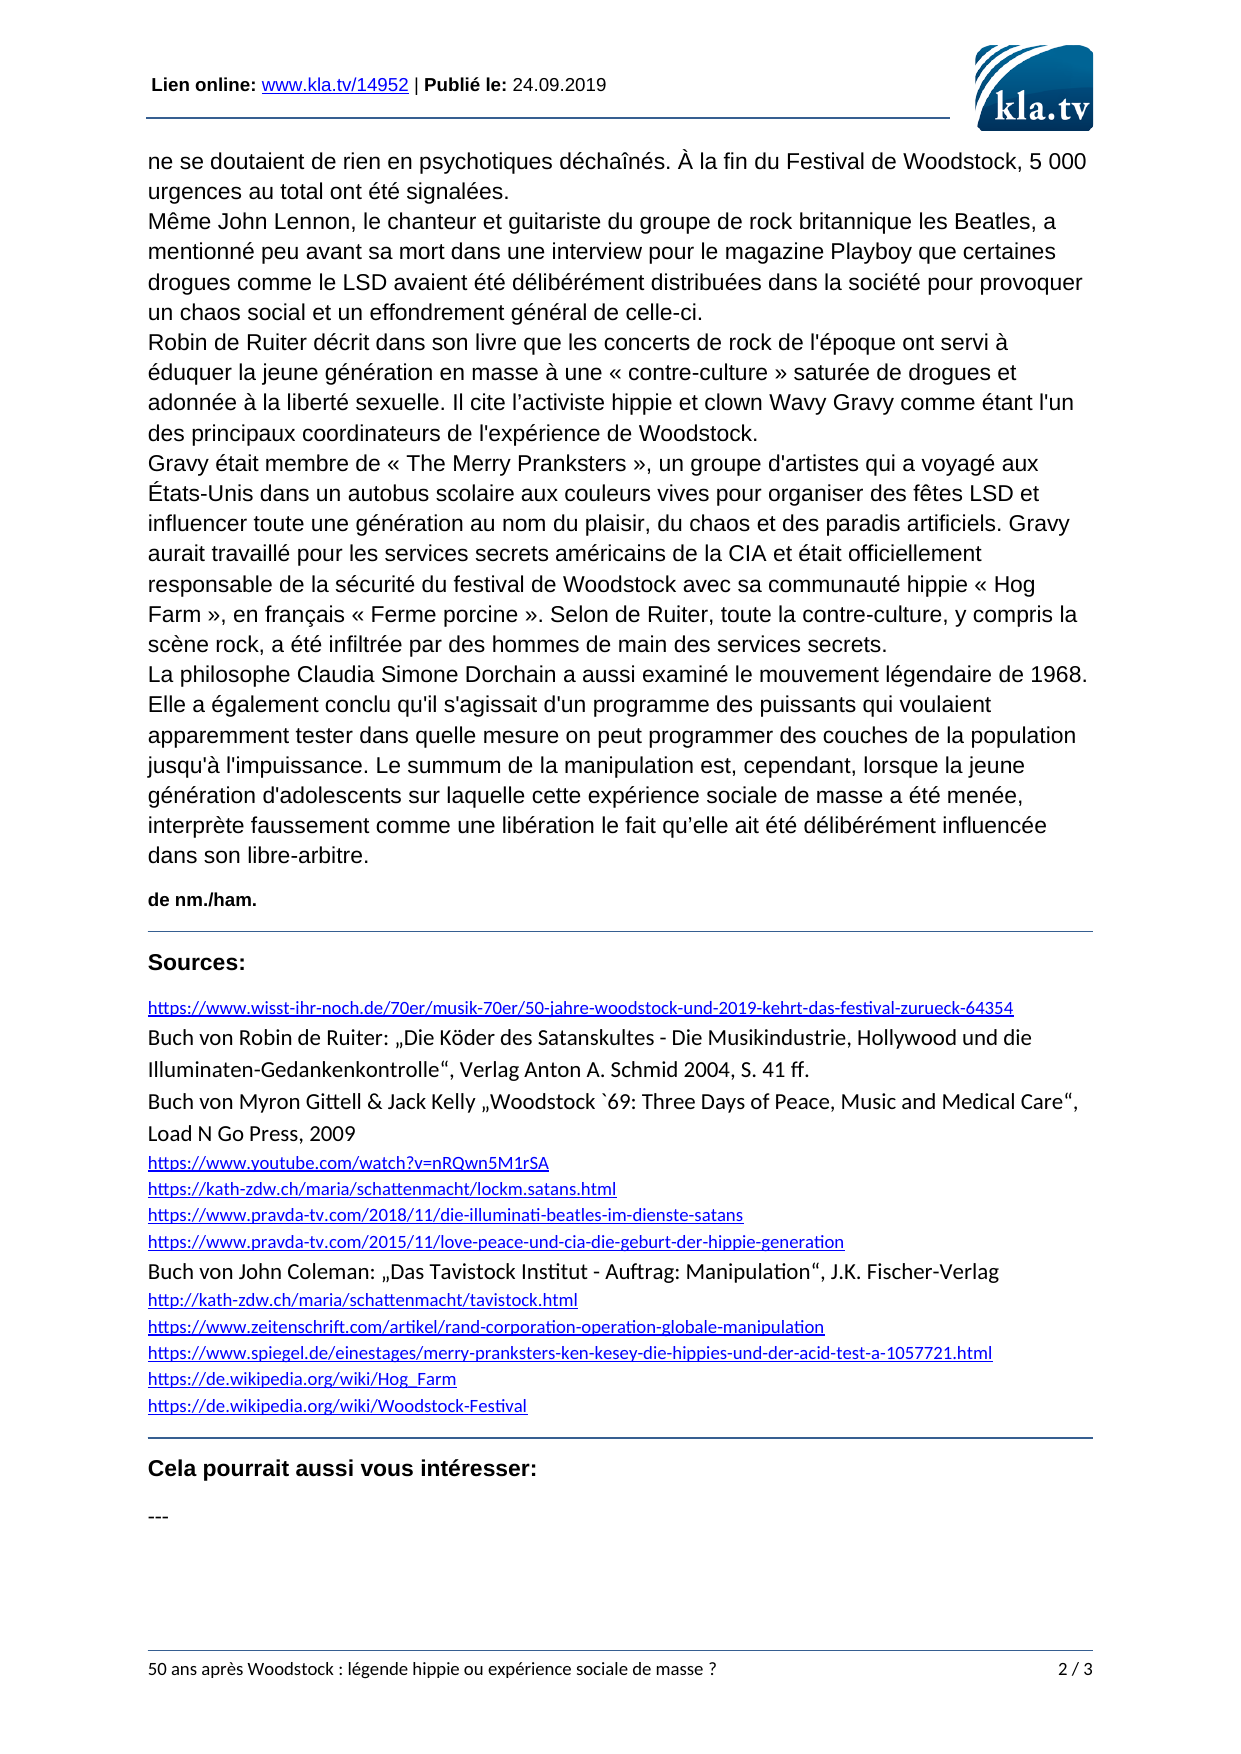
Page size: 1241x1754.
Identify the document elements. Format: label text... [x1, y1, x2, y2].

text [148, 148, 1093, 869]
text https://www.wisst-ihr-noch.de/70er/musik-70er/50-jahre-woodstock-und-2019-kehrt-das-festival-zurueck-64354 Buch von Robin de Ruiter: „Die Köder des Satanskultes - Die Musikindustrie, Hollywood und die Illuminaten-Gedankenkontrolle“, Verlag Anton A. Schmid 2004, S. 41 ff. Buch von Myron Gittell & Jack Kelly „Woodstock `69: Three Days of Peace, Music and Medical Care“, Load N Go Press, 2009 https://www.youtube.com/watch?v=nRQwn5M1rSA https://kath-zdw.ch/maria/schattenmacht/lockm.satans.html https://www.pravda-tv.com/2018/11/die-illuminati-beatles-im-dienste-satans https://www.pravda-tv.com/2015/11/love-peace-und-cia-die-geburt-der-hippie-generation Buch von John Coleman: „Das Tavistock Institut - Auftrag: Manipulation“, J.K. Fischer-Verlag http://kath-zdw.ch/maria/schattenmacht/tavistock.html https://www.zeitenschrift.com/artikel/rand-corporation-operation-globale-manipulation https://www.spiegel.de/einestages/merry-pranksters-ken-kesey-die-hippies-und-der-acid-test-a-1057721.html https://de.wikipedia.org/wiki/Hog_Farm https://de.wikipedia.org/wiki/Woodstock-Festival [148, 996, 1093, 1417]
text --- [148, 1502, 1093, 1530]
text Sources: [148, 932, 1093, 975]
text Cela pourrait aussi vous intéresser: [148, 1439, 1093, 1482]
text de nm./ham. [148, 889, 1093, 911]
